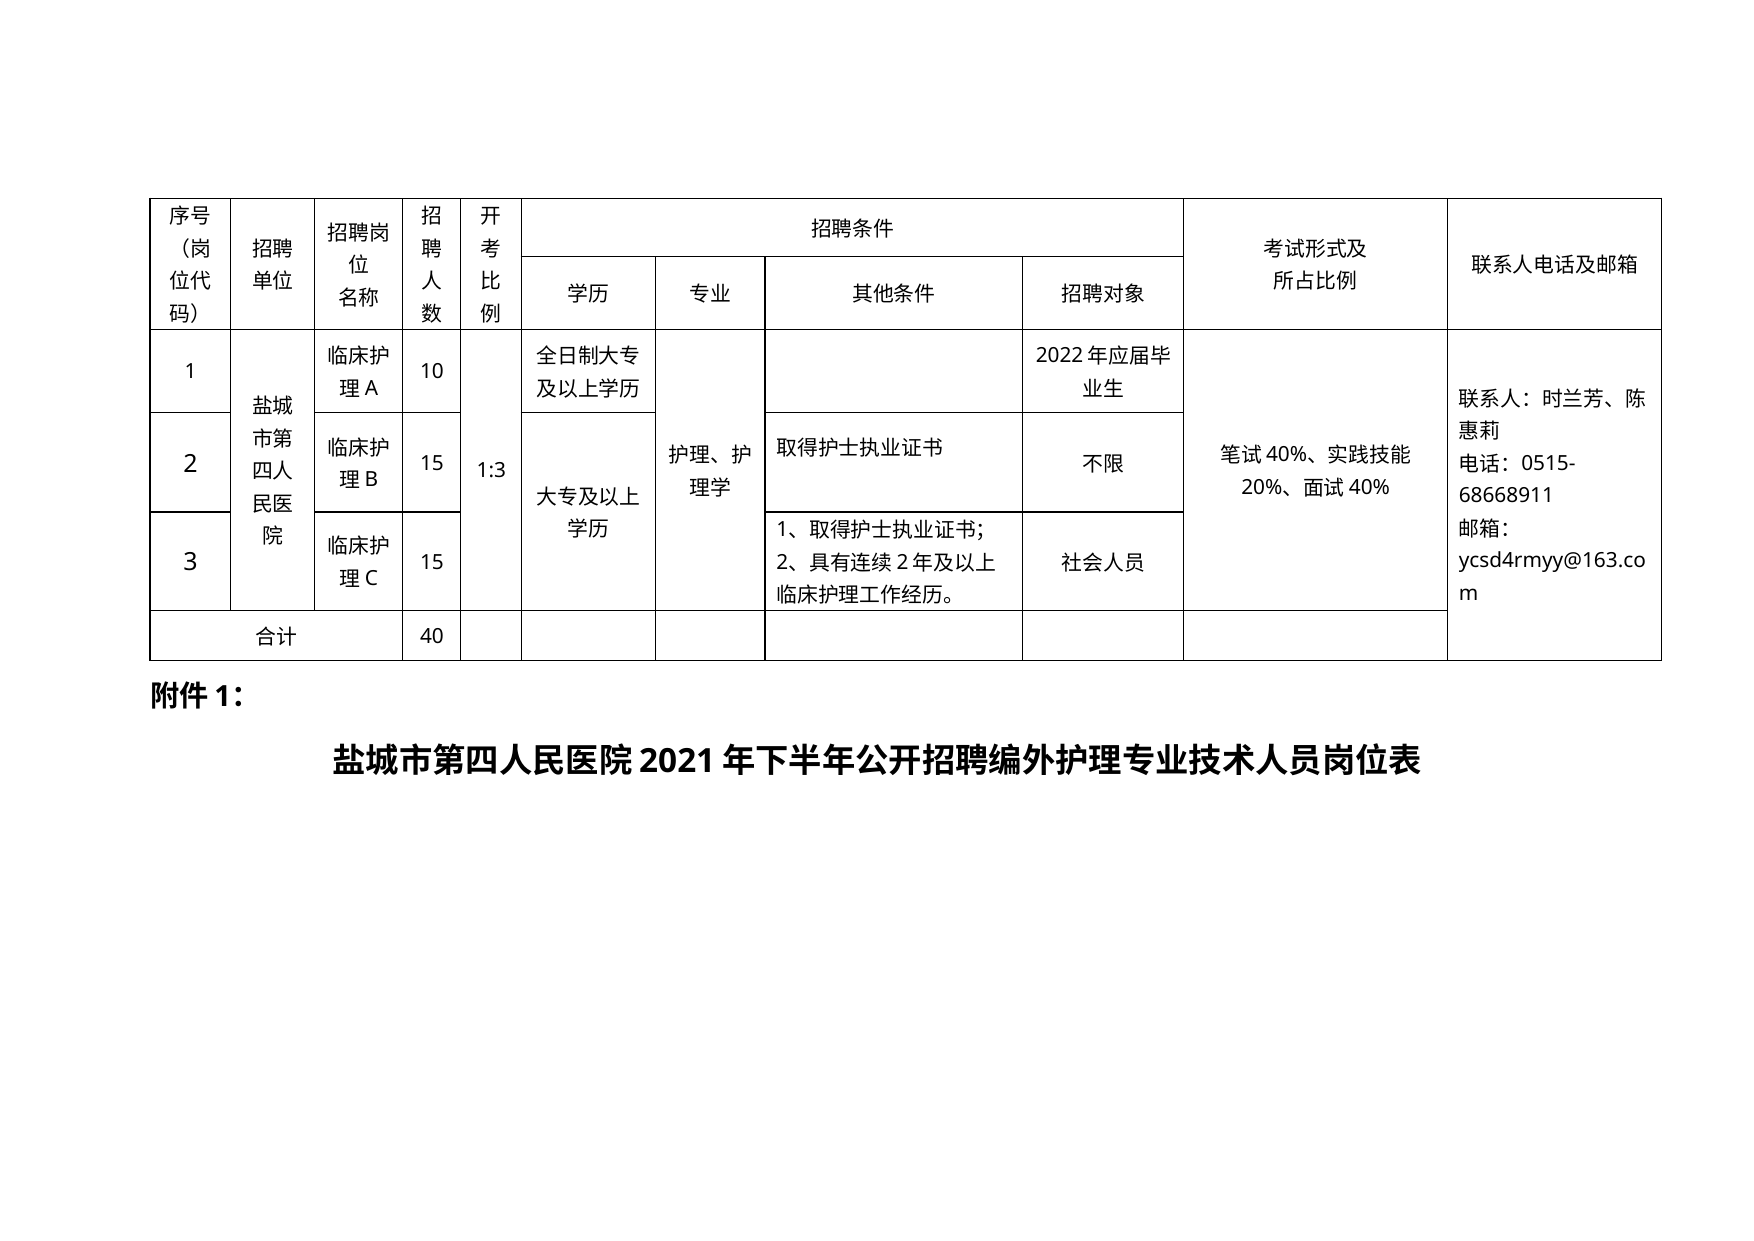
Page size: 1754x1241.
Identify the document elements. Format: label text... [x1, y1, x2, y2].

table_cell 其他条件 [766, 257, 1022, 329]
table_header 招聘岗位 名称 [315, 199, 402, 329]
table_header 招聘 单位 [231, 199, 314, 329]
table_cell 招聘对象 [1023, 257, 1183, 329]
table_cell 不限 [1023, 413, 1183, 511]
table_cell [766, 330, 1022, 412]
table_cell 社会人员 [1023, 513, 1183, 610]
table_cell 40 [403, 611, 460, 660]
table_header 招聘条件 [522, 199, 1183, 256]
table_header 考试形式及 所占比例 [1184, 199, 1447, 329]
table_header 招聘人数 [403, 199, 460, 329]
table_cell 大专及以上学历 [522, 413, 655, 610]
table_cell 临床护理A [315, 330, 402, 412]
table_cell 1、取得护士执业证书； 2、具有连续2年及以上临床护理工作经历。 [766, 513, 1022, 610]
table_cell [522, 611, 655, 660]
table_cell 3 [151, 513, 230, 610]
table_cell 取得护士执业证书 [766, 413, 1022, 511]
table_cell 1 [151, 330, 230, 412]
table_cell 1:3 [461, 330, 521, 610]
table_cell 2022年应届毕业生 [1023, 330, 1183, 412]
table_cell 盐城市第四人民医院 [231, 330, 314, 610]
table_cell 15 [403, 413, 460, 511]
table_cell [461, 611, 521, 660]
table_header 序号（岗位代码） [151, 199, 230, 329]
table_cell 联系人：时兰芳、陈惠莉 电话：0515-68668911 邮箱：ycsd4rmyy@163.com [1448, 330, 1661, 660]
table_cell 护理、护理学 [656, 330, 764, 610]
table_cell 15 [403, 513, 460, 610]
table_header 联系人电话及邮箱 [1448, 199, 1661, 329]
table_header 开考 比例 [461, 199, 521, 329]
table_cell 学历 [522, 257, 655, 329]
text 盐城市第四人民医院2021年下半年公开招聘编外护理专业技术人员岗位表 [150, 726, 1604, 791]
table_cell [766, 611, 1022, 660]
table_cell 临床护理B [315, 413, 402, 511]
table_cell [1184, 611, 1447, 660]
table_cell [1023, 611, 1183, 660]
table_cell 临床护理C [315, 513, 402, 610]
table_cell 笔试40%、实践技能20%、面试40% [1184, 330, 1447, 610]
table_cell 合计 [151, 611, 402, 660]
text 附件1： [150, 661, 1604, 726]
table_cell 专业 [656, 257, 764, 329]
table_cell [656, 611, 764, 660]
table_cell 全日制大专及以上学历 [522, 330, 655, 412]
table_cell 2 [151, 413, 230, 511]
table_cell 10 [403, 330, 460, 412]
